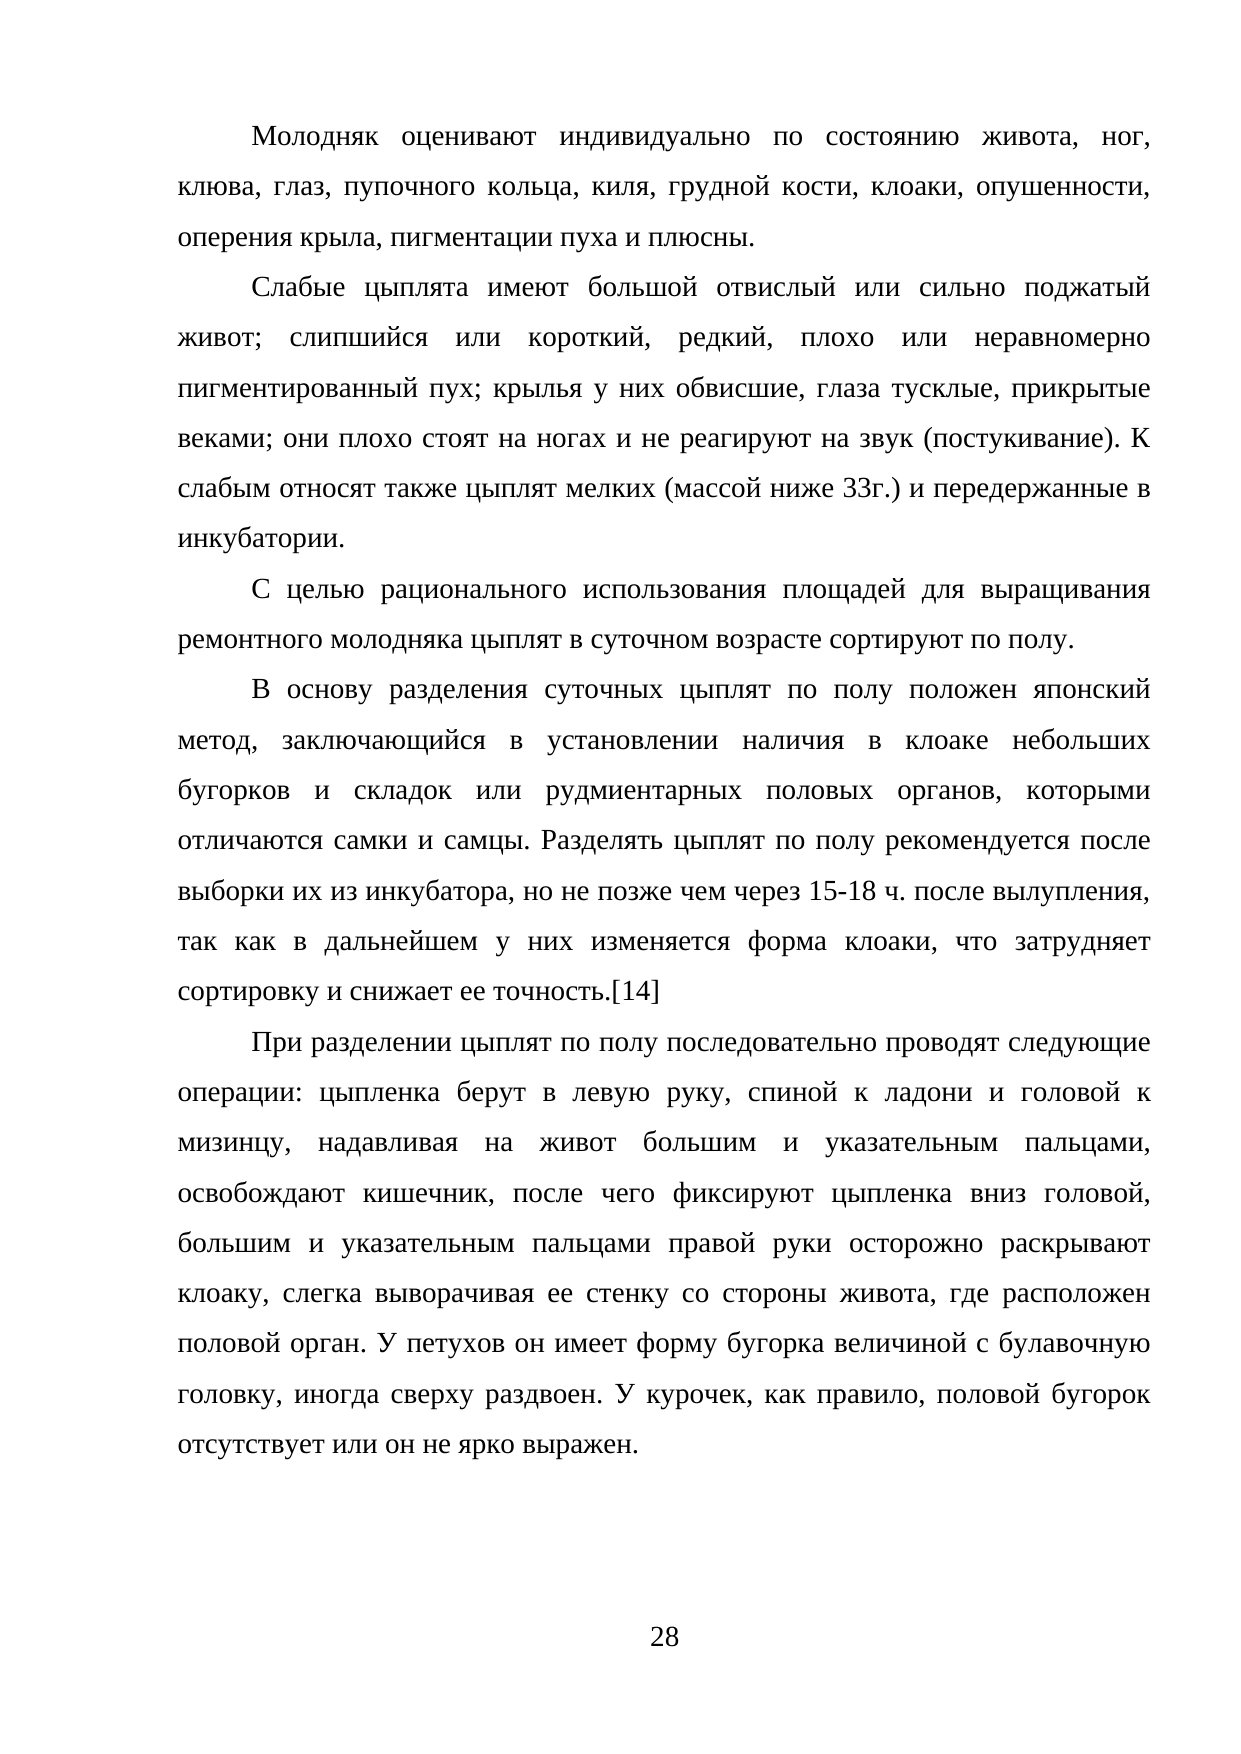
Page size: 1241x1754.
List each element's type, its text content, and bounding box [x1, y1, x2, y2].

text Слабые цыплята имеют большой отвислый или сильно поджатый живот; слипшийся или короткий, редкий, плохо или неравномерно пигментированный пух; крылья у них обвисшие, глаза тусклые, прикрытые веками; они плохо стоят на ногах и не реагируют на звук (постукивание). К слабым относят также цыплят мелких (массой ниже 33г.) и передержанные в инкубатории. [177, 269, 1152, 554]
text В основу разделения суточных цыплят по полу положен японский метод, заключающийся в установлении наличия в клоаке небольших бугорков и складок или рудмиентарных половых органов, которыми отличаются самки и самцы. Разделять цыплят по полу рекомендуется после выборки их из инкубатора, но не позже чем через 15-18 ч. после вылупления, так как в дальнейшем у них изменяется форма клоаки, что затрудняет сортировку и снижает ее точность.[14] [177, 672, 1152, 1007]
text Молодняк оценивают индивидуально по состоянию живота, ног, клюва, глаз, пупочного кольца, киля, грудной кости, клоаки, опушенности, оперения крыла, пигментации пуха и плюсны. [177, 118, 1152, 252]
text С целью рационального использования площадей для выращивания ремонтного молодняка цыплят в суточном возрасте сортируют по полу. [177, 571, 1152, 655]
text При разделении цыплят по полу последовательно проводят следующие операции: цыпленка берут в левую руку, спиной к ладони и головой к мизинцу, надавливая на живот большим и указательным пальцами, освобождают кишечник, после чего фиксируют цыпленка вниз головой, большим и указательным пальцами правой руки осторожно раскрывают клоаку, слегка выворачивая ее стенку со стороны живота, где расположен половой орган. У петухов он имеет форму бугорка величиной с булавочную головку, иногда сверху раздвоен. У курочек, как правило, половой бугорок отсутствует или он не ярко выражен. [177, 1024, 1152, 1460]
